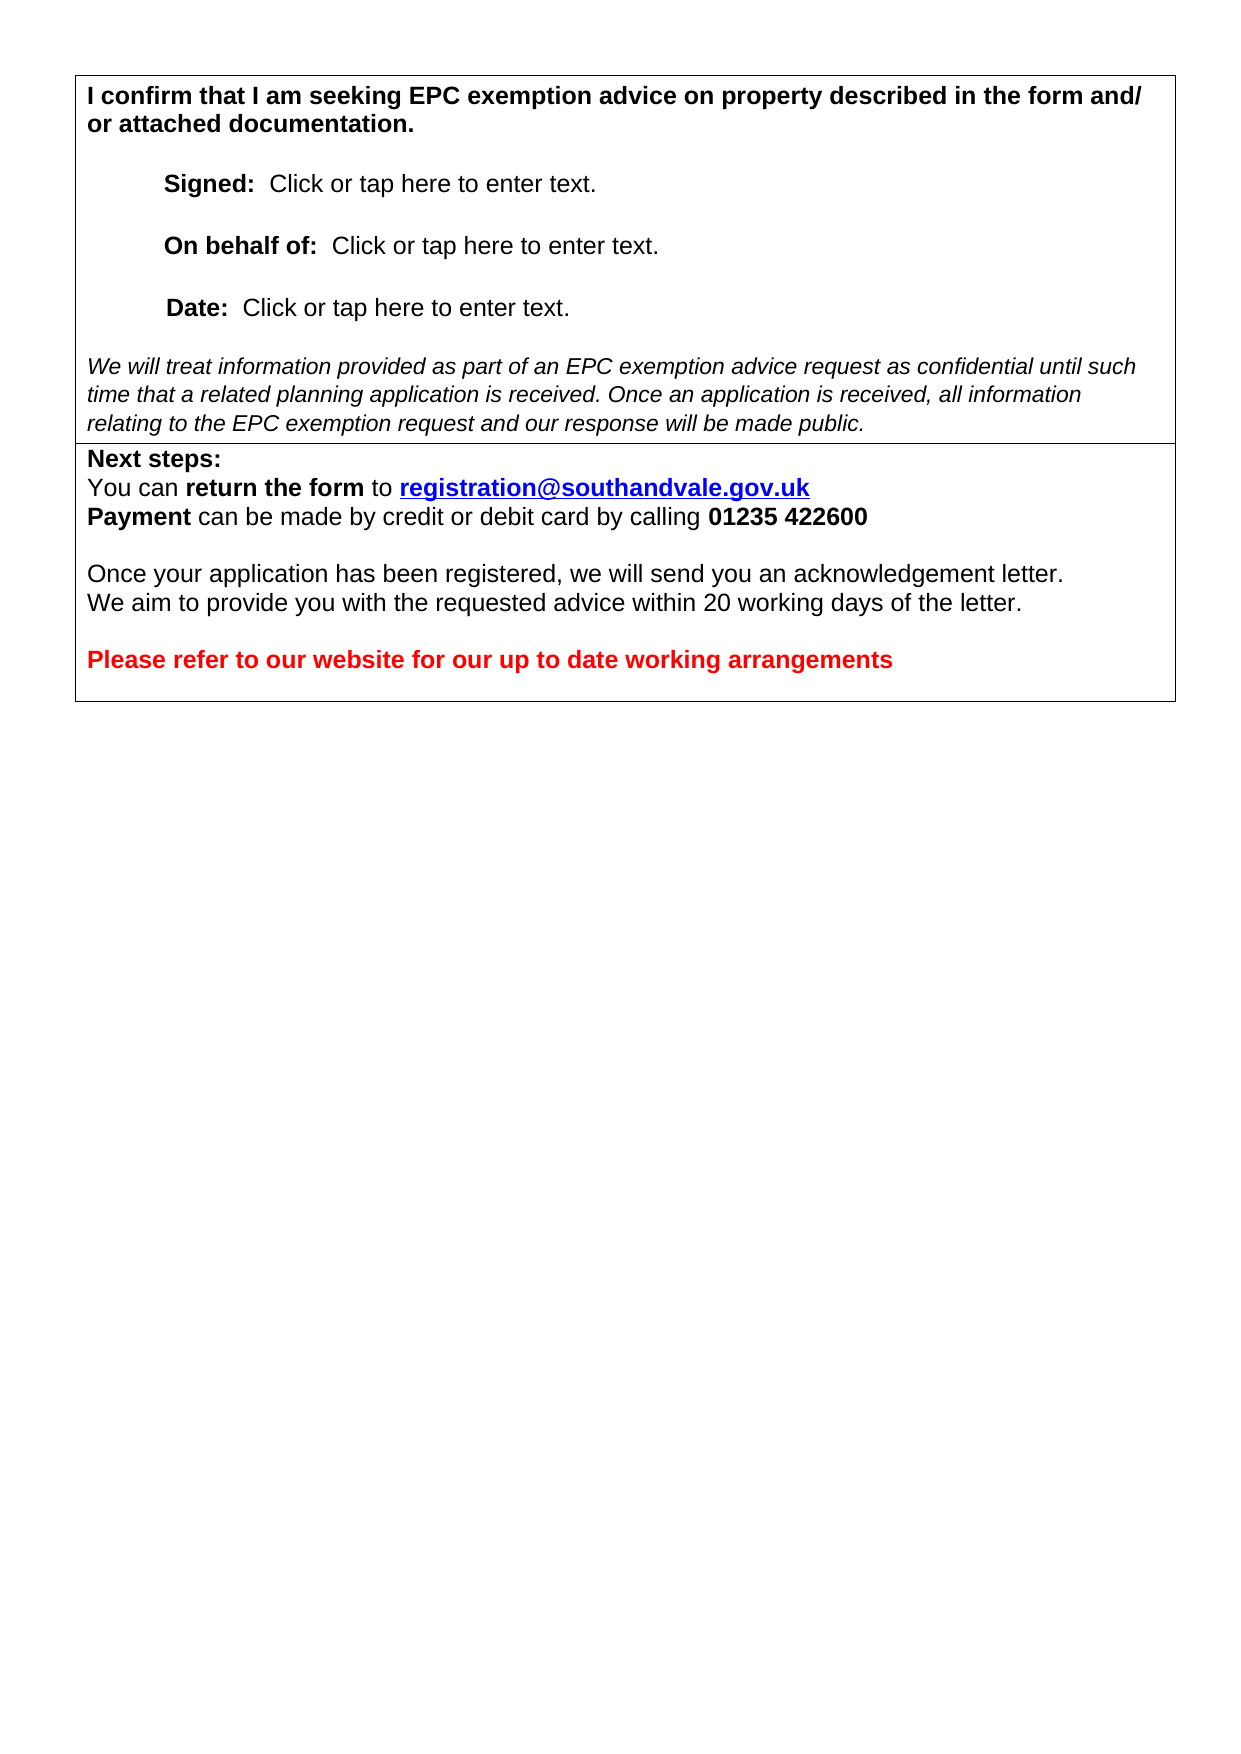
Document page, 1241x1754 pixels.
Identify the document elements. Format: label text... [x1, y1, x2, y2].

table_cell Next steps: You can return the form to registration@southandvale.gov.uk Payment can be made by credit or debit card by calling 01235 422600 Once your application has been registered, we will send you an acknowledgement letter. We aim to provide you with the requested advice within 20 working days of the letter. Please refer to our website for our up to date working arrangements [76, 444, 1175, 701]
table_cell I confirm that I am seeking EPC exemption advice on property described in the form and/ or attached documentation. Signed: On behalf of: Date: We will treat information provided as part of an EPC exemption advice request as confidential until such time that a related planning application is received. Once an application is received, all information relating to the EPC exemption request and our response will be made public. [76, 76, 1175, 443]
